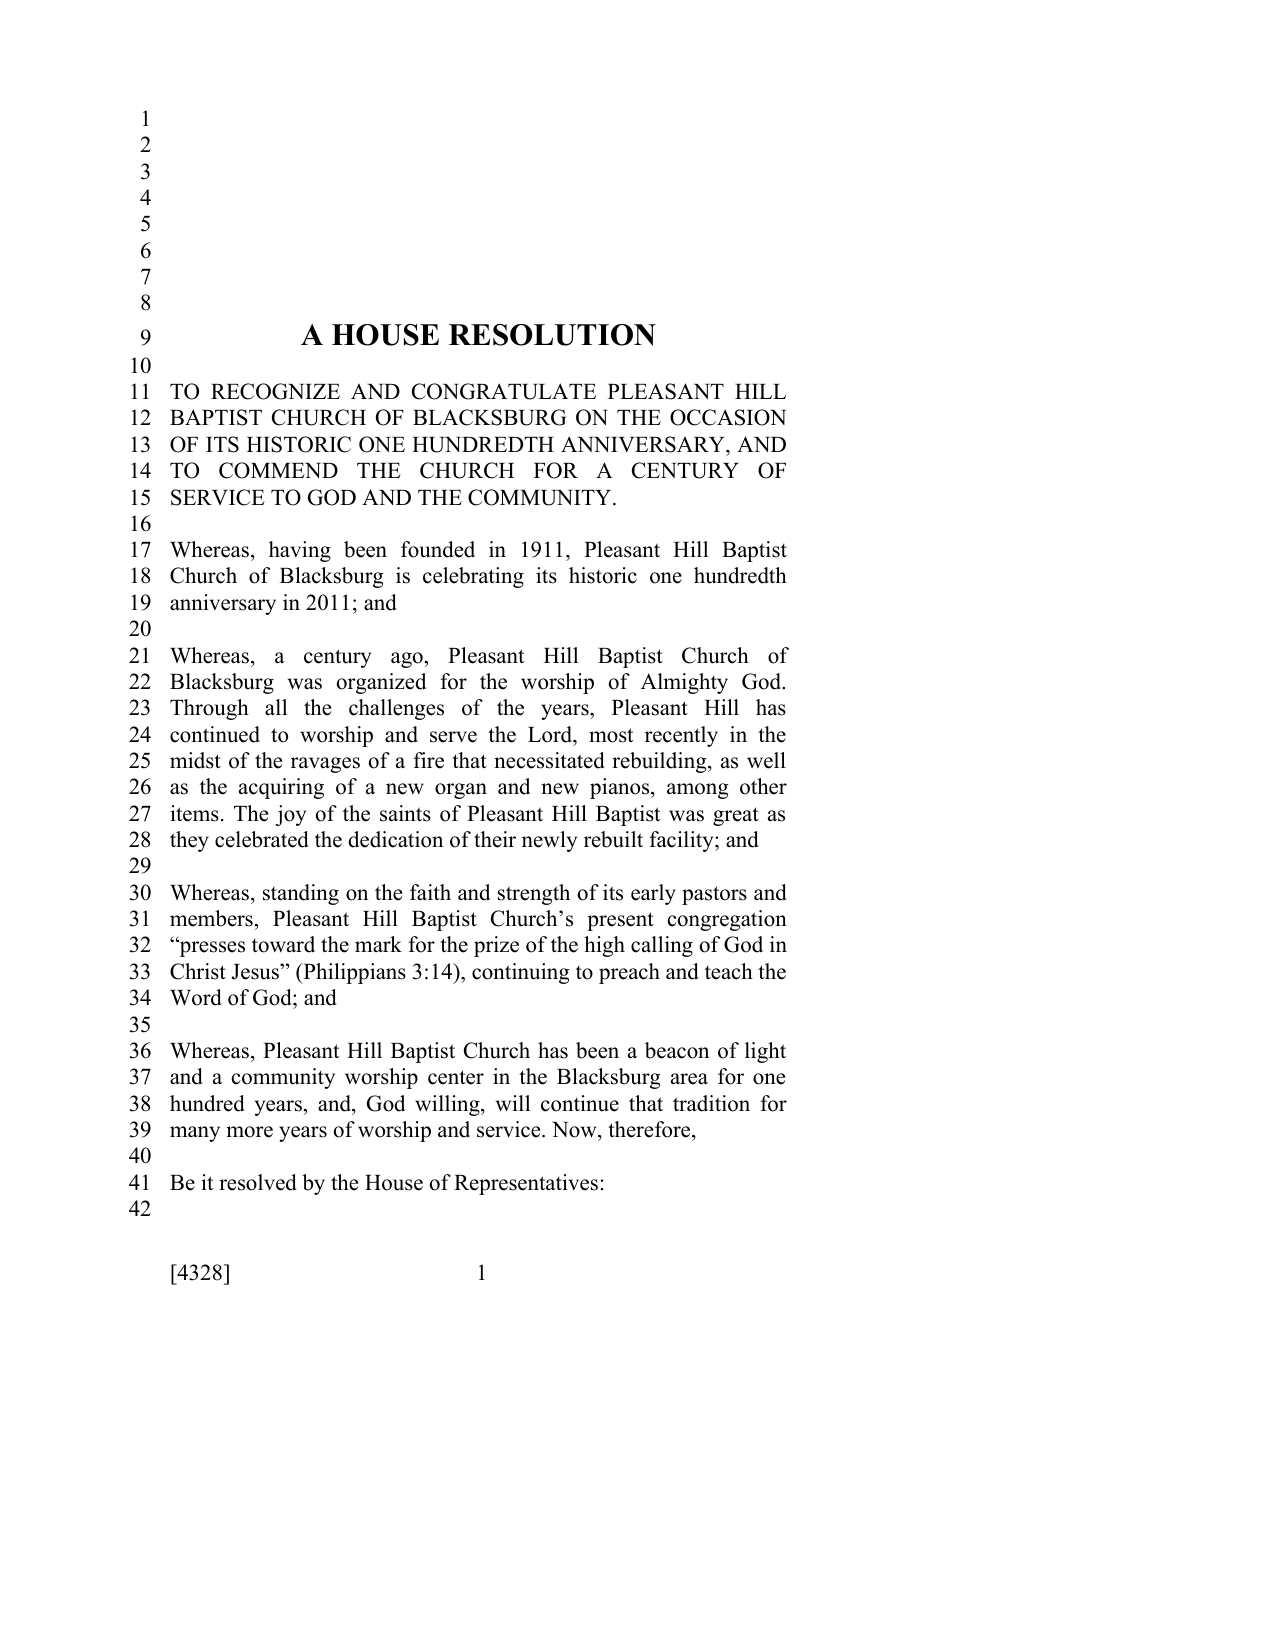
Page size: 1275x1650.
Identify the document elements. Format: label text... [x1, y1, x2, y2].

text A HOUSE RESOLUTION [169, 316, 787, 352]
text Whereas, a century ago, Pleasant Hill Baptist Church of Blacksburg was organized for the worship of Almighty God. Through all the challenges of the years, Pleasant Hill has continued to worship and serve the Lord, most recently in the midst of the ravages of a fire that necessitated rebuilding, as well as the acquiring of a new organ and new pianos, among other items. The joy of the saints of Pleasant Hill Baptist was great as they celebrated the dedication of their newly rebuilt facility; and [169, 642, 787, 852]
text Whereas, Pleasant Hill Baptist Church has been a beacon of light and a community worship center in the Blacksburg area for one hundred years, and, God willing, will continue that tradition for many more years of worship and service. Now, therefore, [169, 1037, 787, 1142]
text Whereas, having been founded in 1911, Pleasant Hill Baptist Church of Blacksburg is celebrating its historic one hundredth anniversary in 2011; and [169, 536, 787, 615]
text Be it resolved by the House of Representatives: [169, 1169, 787, 1195]
text TO RECOGNIZE AND CONGRATULATE PLEASANT HILL BAPTIST CHURCH OF BLACKSBURG ON THE OCCASION OF ITS HISTORIC ONE HUNDREDTH ANNIVERSARY, AND TO COMMEND THE CHURCH FOR A CENTURY OF SERVICE TO GOD AND THE COMMUNITY. [169, 378, 787, 510]
text Whereas, standing on the faith and strength of its early pastors and members, Pleasant Hill Baptist Church’s present congregation “presses toward the mark for the prize of the high calling of God in Christ Jesus” (Philippians 3:14), continuing to preach and teach the Word of God; and [169, 879, 787, 1011]
